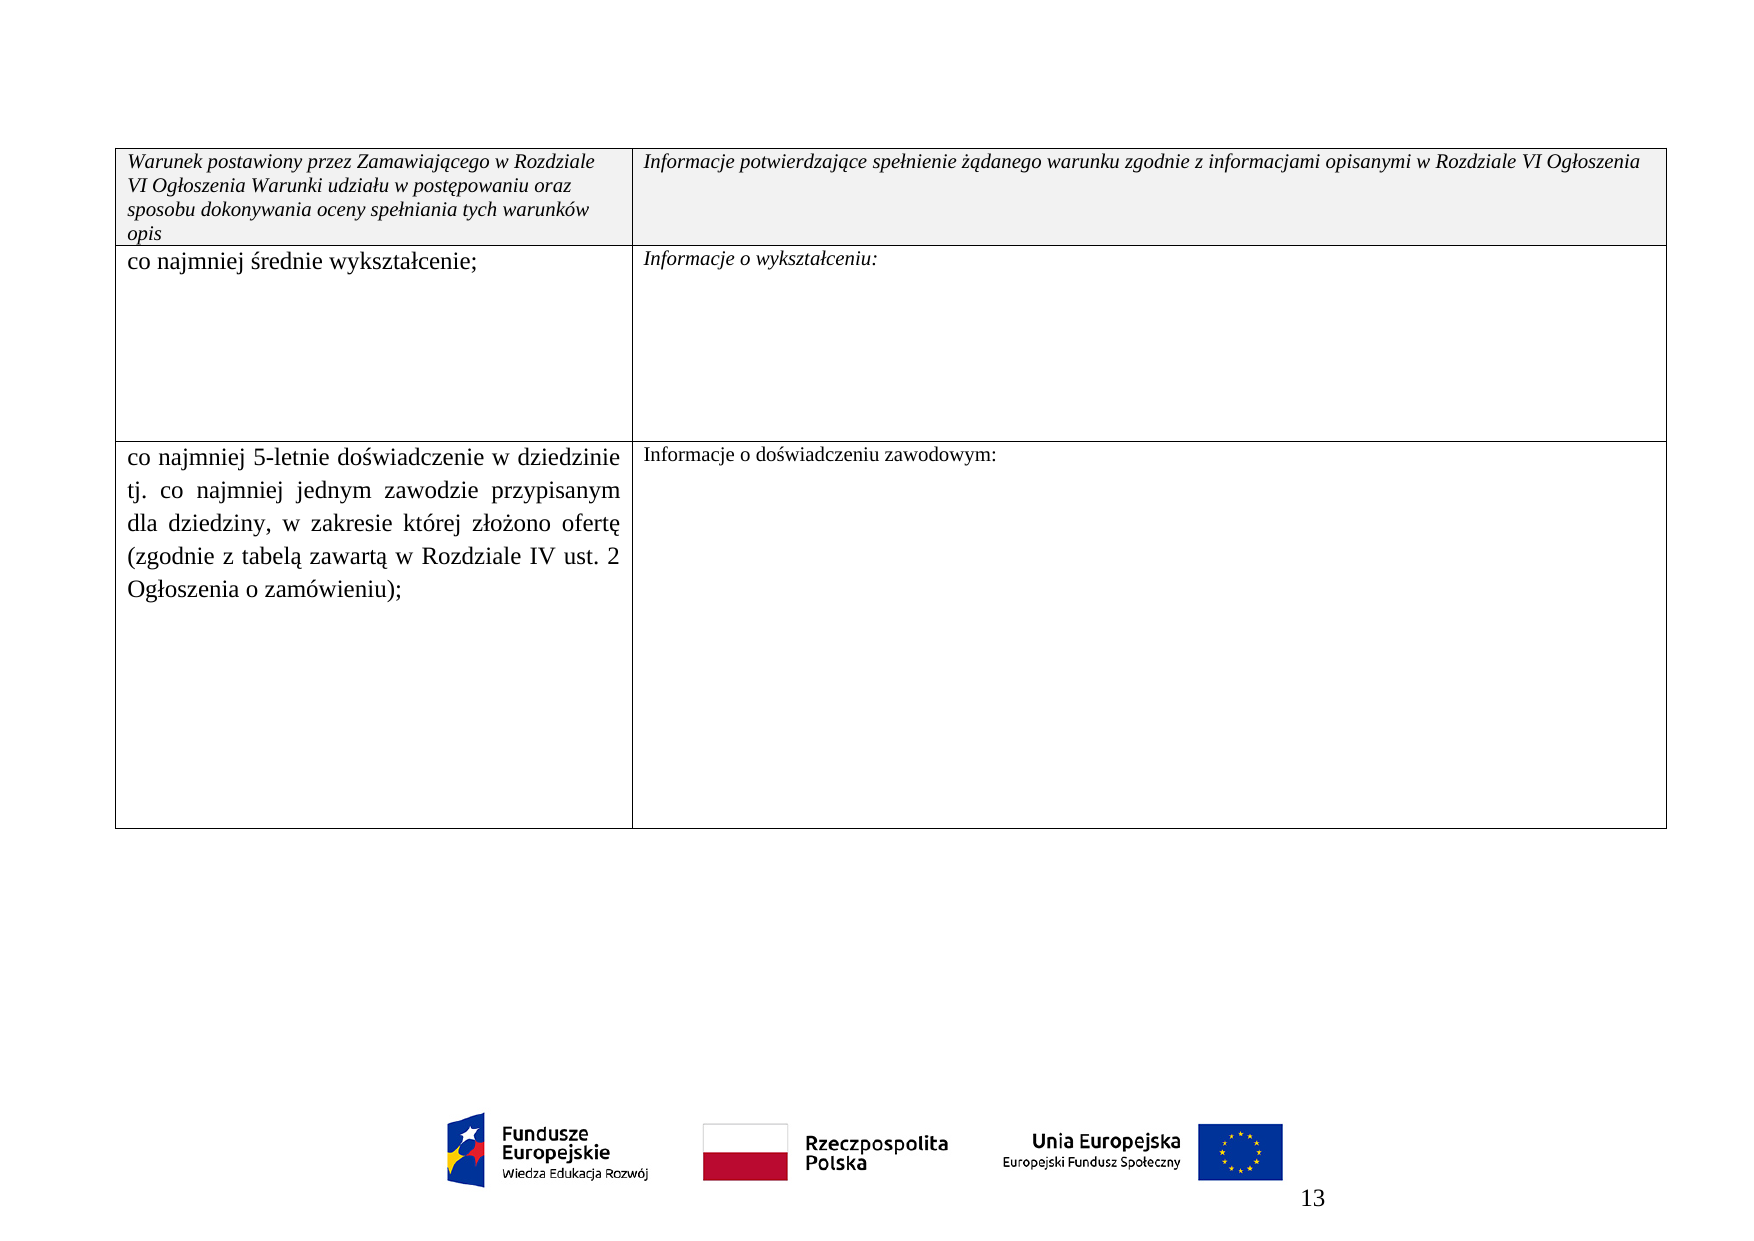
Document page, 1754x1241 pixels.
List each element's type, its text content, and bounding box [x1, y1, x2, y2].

table_cell Warunek postawiony przez Zamawiającego w Rozdziale VI Ogłoszenia Warunki udziału w postępowaniu oraz sposobu dokonywania oceny spełniania tych warunków opis [116, 149, 632, 245]
table_cell co najmniej średnie wykształcenie; [116, 246, 632, 441]
table_cell Informacje o wykształceniu: [633, 246, 1666, 441]
table_cell Informacje potwierdzające spełnienie żądanego warunku zgodnie z informacjami opisanymi w Rozdziale VI Ogłoszenia [633, 149, 1666, 245]
table_cell Informacje o doświadczeniu zawodowym: [633, 442, 1666, 828]
table_cell co najmniej 5-letnie doświadczenie w dziedzinie tj. co najmniej jednym zawodzie przypisanym dla dziedziny, w zakresie której złożono ofertę (zgodnie z tabelą zawartą w Rozdziale IV ust. 2 Ogłoszenia o zamówieniu); [116, 442, 632, 828]
picture [428, 1093, 1300, 1206]
